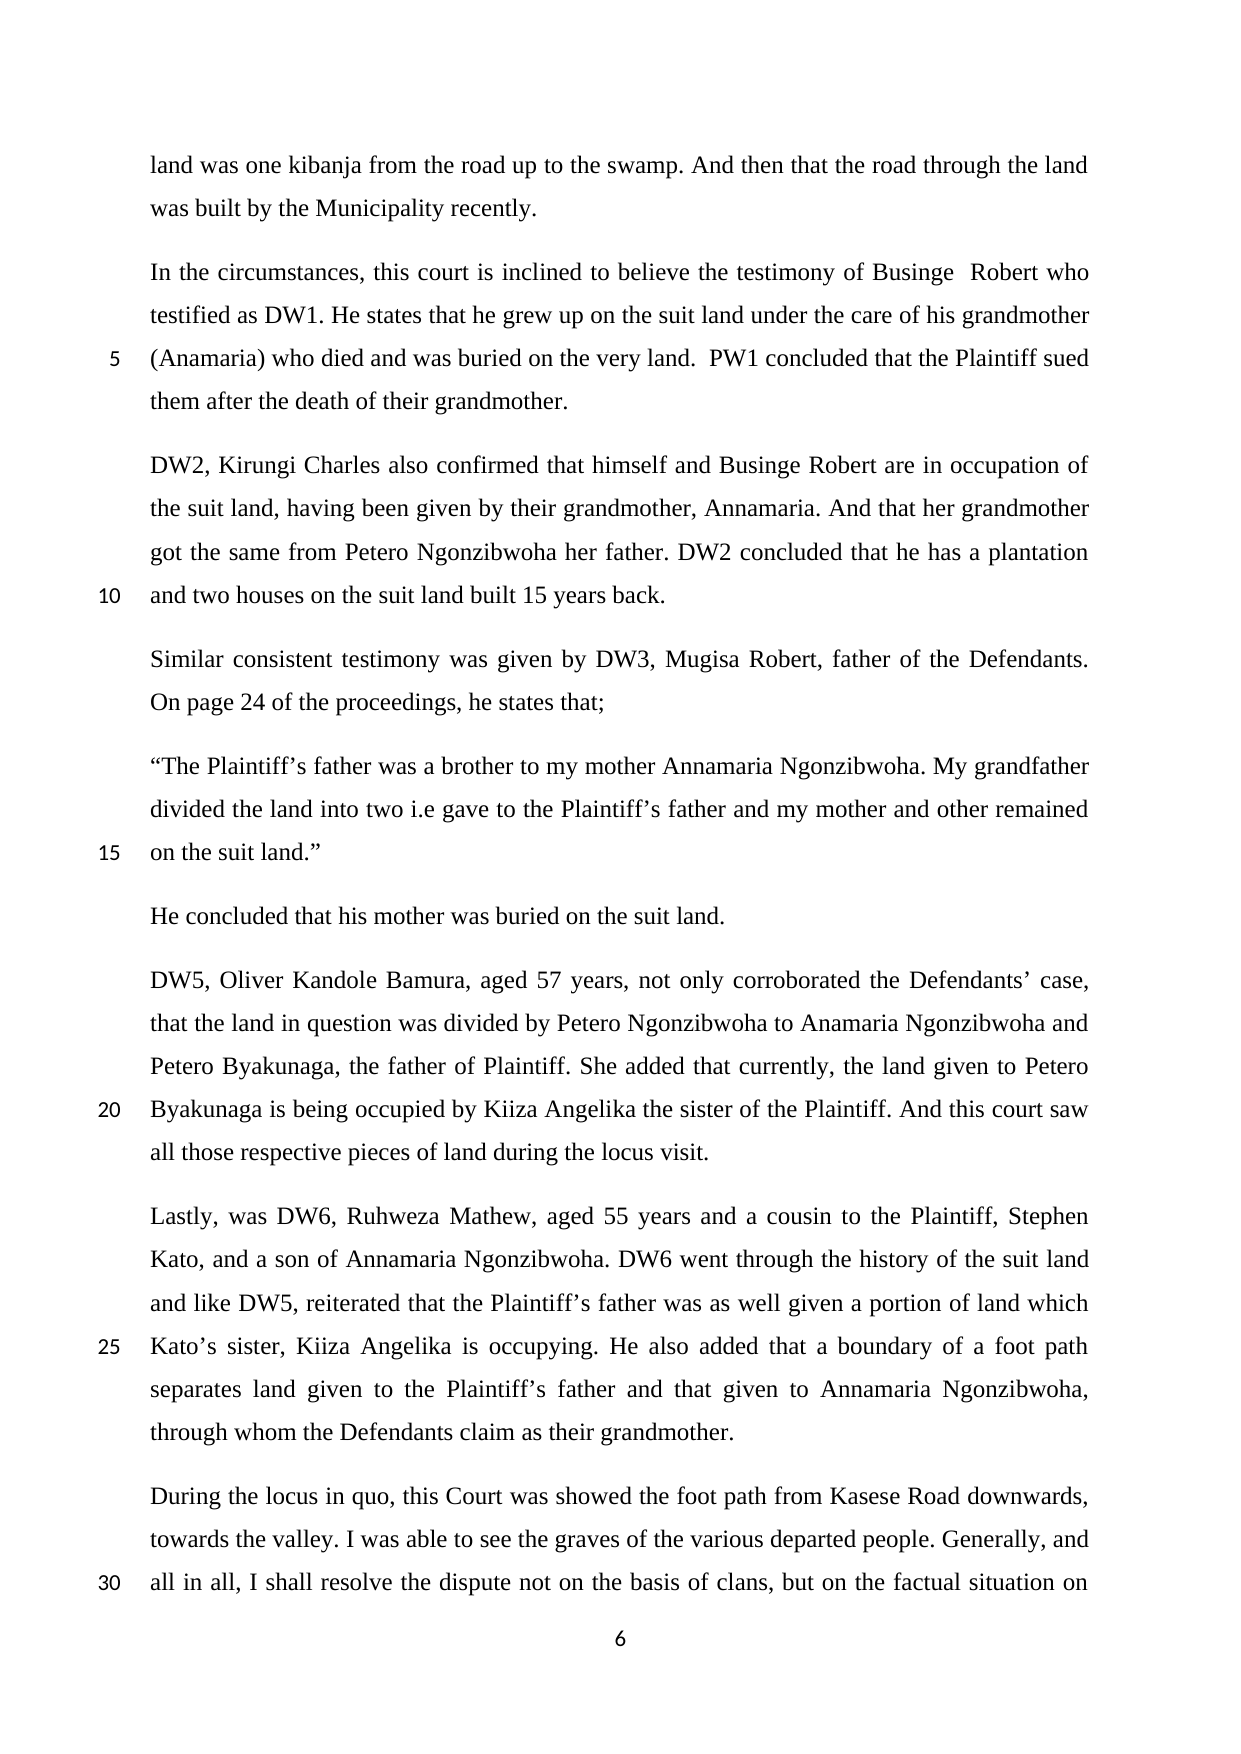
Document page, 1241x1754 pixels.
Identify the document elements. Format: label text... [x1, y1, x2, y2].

text In the circumstances, this court is inclined to believe the testimony of Businge Robert who testified as DW1. He states that he grew up on the suit land under the care of his grandmother (Anamaria) who died and was buried on the very land. PW1 concluded that the Plaintiff sued them after the death of their grandmother. [150, 257, 1090, 415]
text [150, 1481, 1090, 1596]
text DW5, Oliver Kandole Bamura, aged 57 years, not only corroborated the Defendants’ case, that the land in question was divided by Petero Ngonzibwoha to Anamaria Ngonzibwoha and Petero Byakunaga, the father of Plaintiff. She added that currently, the land given to Petero Byakunaga is being occupied by Kiiza Angelika the sister of the Plaintiff. And this court saw all those respective pieces of land during the locus visit. [150, 965, 1090, 1166]
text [150, 150, 1090, 222]
text Similar consistent testimony was given by DW3, Mugisa Robert, father of the Defendants. On page 24 of the proceedings, he states that; [150, 644, 1090, 716]
text DW2, Kirungi Charles also confirmed that himself and Businge Robert are in occupation of the suit land, having been given by their grandmother, Annamaria. And that her grandmother got the same from Petero Ngonzibwoha her father. DW2 concluded that he has a plantation and two houses on the suit land built 15 years back. [150, 450, 1090, 608]
text He concluded that his mother was buried on the suit land. [150, 901, 1090, 930]
text “The Plaintiff’s father was a brother to my mother Annamaria Ngonzibwoha. My grandfather divided the land into two i.e gave to the Plaintiff’s father and my mother and other remained on the suit land.” [150, 751, 1090, 866]
text Lastly, was DW6, Ruhweza Mathew, aged 55 years and a cousin to the Plaintiff, Stephen Kato, and a son of Annamaria Ngonzibwoha. DW6 went through the history of the suit land and like DW5, reiterated that the Plaintiff’s father was as well given a portion of land which Kato’s sister, Kiiza Angelika is occupying. He also added that a boundary of a foot path separates land given to the Plaintiff’s father and that given to Annamaria Ngonzibwoha, through whom the Defendants claim as their grandmother. [150, 1201, 1090, 1446]
